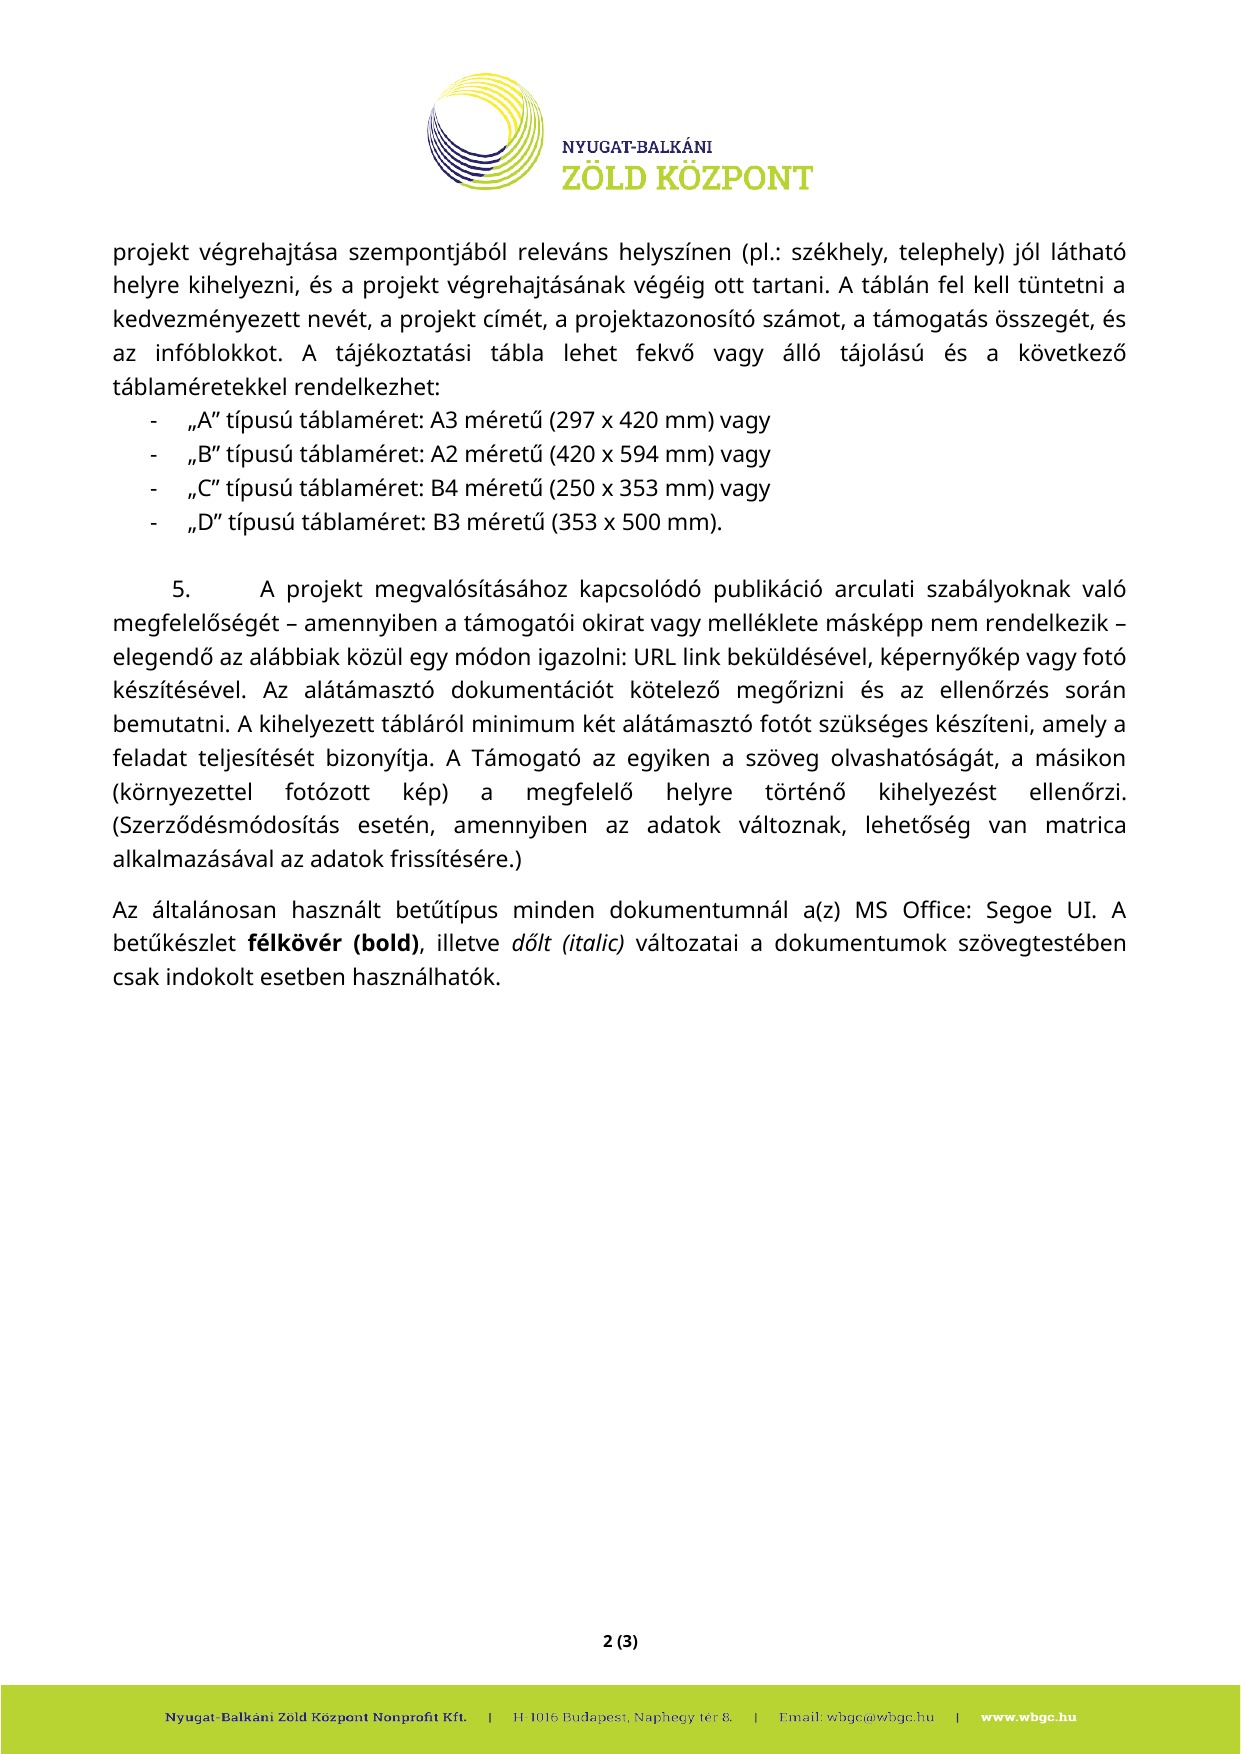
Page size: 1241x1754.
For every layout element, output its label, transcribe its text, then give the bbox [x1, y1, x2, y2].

list „A” típusú táblaméret: A3 méretű (297 x 420 mm) vagy [150, 404, 1128, 436]
picture [513, 1712, 729, 1724]
picture [427, 73, 544, 190]
picture [779, 1712, 934, 1724]
picture [165, 1712, 463, 1724]
text Az általánosan használt betűtípus minden dokumentumnál a(z) MS Office: Segoe UI. A betűkészlet félkövér (bold), illetve dőlt (italic) változatai a dokumentumok szövegtestében csak indokolt esetben használhatók. [112, 893, 1128, 992]
picture [562, 137, 813, 190]
list „C” típusú táblaméret: B4 méretű (250 x 353 mm) vagy [150, 472, 1128, 503]
list A projekt megvalósításához kapcsolódó publikáció arculati szabályoknak való megfelelőségét – amennyiben a támogatói okirat vagy melléklete másképp nem rendelkezik – elegendő az alábbiak közül egy módon igazolni: URL link beküldésével, képernyőkép vagy fotó készítésével. Az alátámasztó dokumentációt kötelező megőrizni és az ellenőrzés során bemutatni. A kihelyezett tábláról minimum két alátámasztó fotót szükséges készíteni, amely a feladat teljesítését bizonyítja. A Támogató az egyiken a szöveg olvashatóságát, a másikon (környezettel fotózott kép) a megfelelő helyre történő kihelyezést ellenőrzi. (Szerződésmódosítás esetén, amennyiben az adatok változnak, lehetőség van matrica alkalmazásával az adatok frissítésére.) [112, 573, 1128, 874]
list „B” típusú táblaméret: A2 méretű (420 x 594 mm) vagy [150, 438, 1128, 469]
list „D” típusú táblaméret: B3 méretű (353 x 500 mm). [150, 506, 1128, 537]
